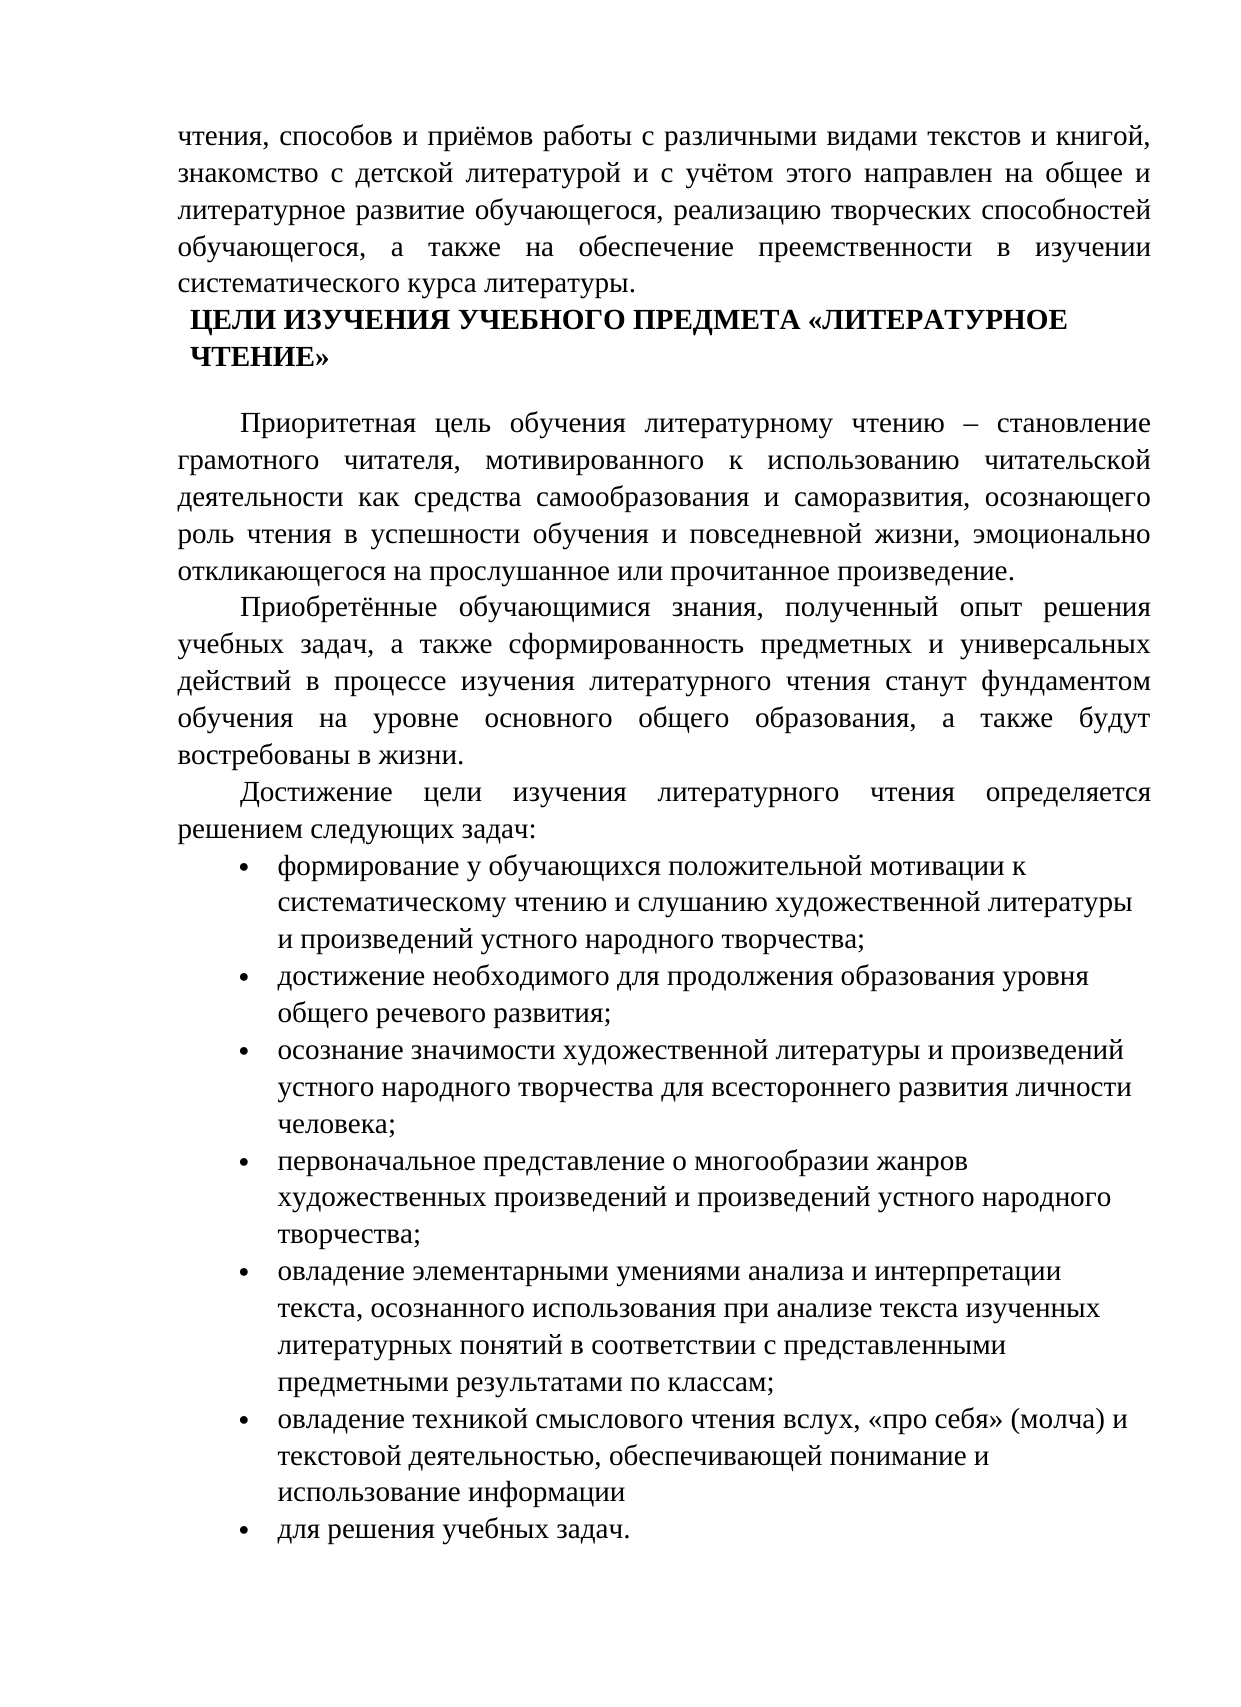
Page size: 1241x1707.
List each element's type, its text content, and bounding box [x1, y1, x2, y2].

text Достижение цели изучения литературного чтения определяется решением следующих задач: [177, 774, 1152, 844]
list достижение необходимого для продолжения образования уровня общего речевого развития; [240, 958, 1152, 1029]
list овладение элементарными умениями анализа и интерпретации текста, осознанного использования при анализе текста изученных литературных понятий в соответствии с представленными предметными результатами по классам; [240, 1253, 1152, 1397]
text ЦЕЛИ ИЗУЧЕНИЯ УЧЕБНОГО ПРЕДМЕТА «ЛИТЕРАТУРНОЕ ЧТЕНИЕ» [190, 302, 1152, 373]
list первоначальное представление о многообразии жанров художественных произведений и произведений устного народного творчества; [240, 1143, 1152, 1250]
list формирование у обучающихся положительной мотивации к систематическому чтению и слушанию художественной литературы и произведений устного народного творчества; [240, 848, 1152, 955]
text Приоритетная цель обучения литературному чтению – становление грамотного читателя, мотивированного к использованию читательской деятельности как средства самообразования и саморазвития, осознающего роль чтения в успешности обучения и повседневной жизни, эмоционально откликающегося на прослушанное или прочитанное произведение. [177, 405, 1152, 586]
text Приобретённые обучающимися знания, полученный опыт решения учебных задач, а также сформированность предметных и универсальных действий в процессе изучения литературного чтения станут фундаментом обучения на уровне основного общего образования, а также будут востребованы в жизни. [177, 589, 1152, 771]
list осознание значимости художественной литературы и произведений устного народного творчества для всестороннего развития личности человека; [240, 1032, 1152, 1139]
list овладение техникой смыслового чтения вслух, «про себя» (молча) и текстовой деятельностью, обеспечивающей понимание и использование информации [240, 1401, 1152, 1508]
list для решения учебных задач. [240, 1511, 1152, 1545]
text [177, 118, 1152, 299]
